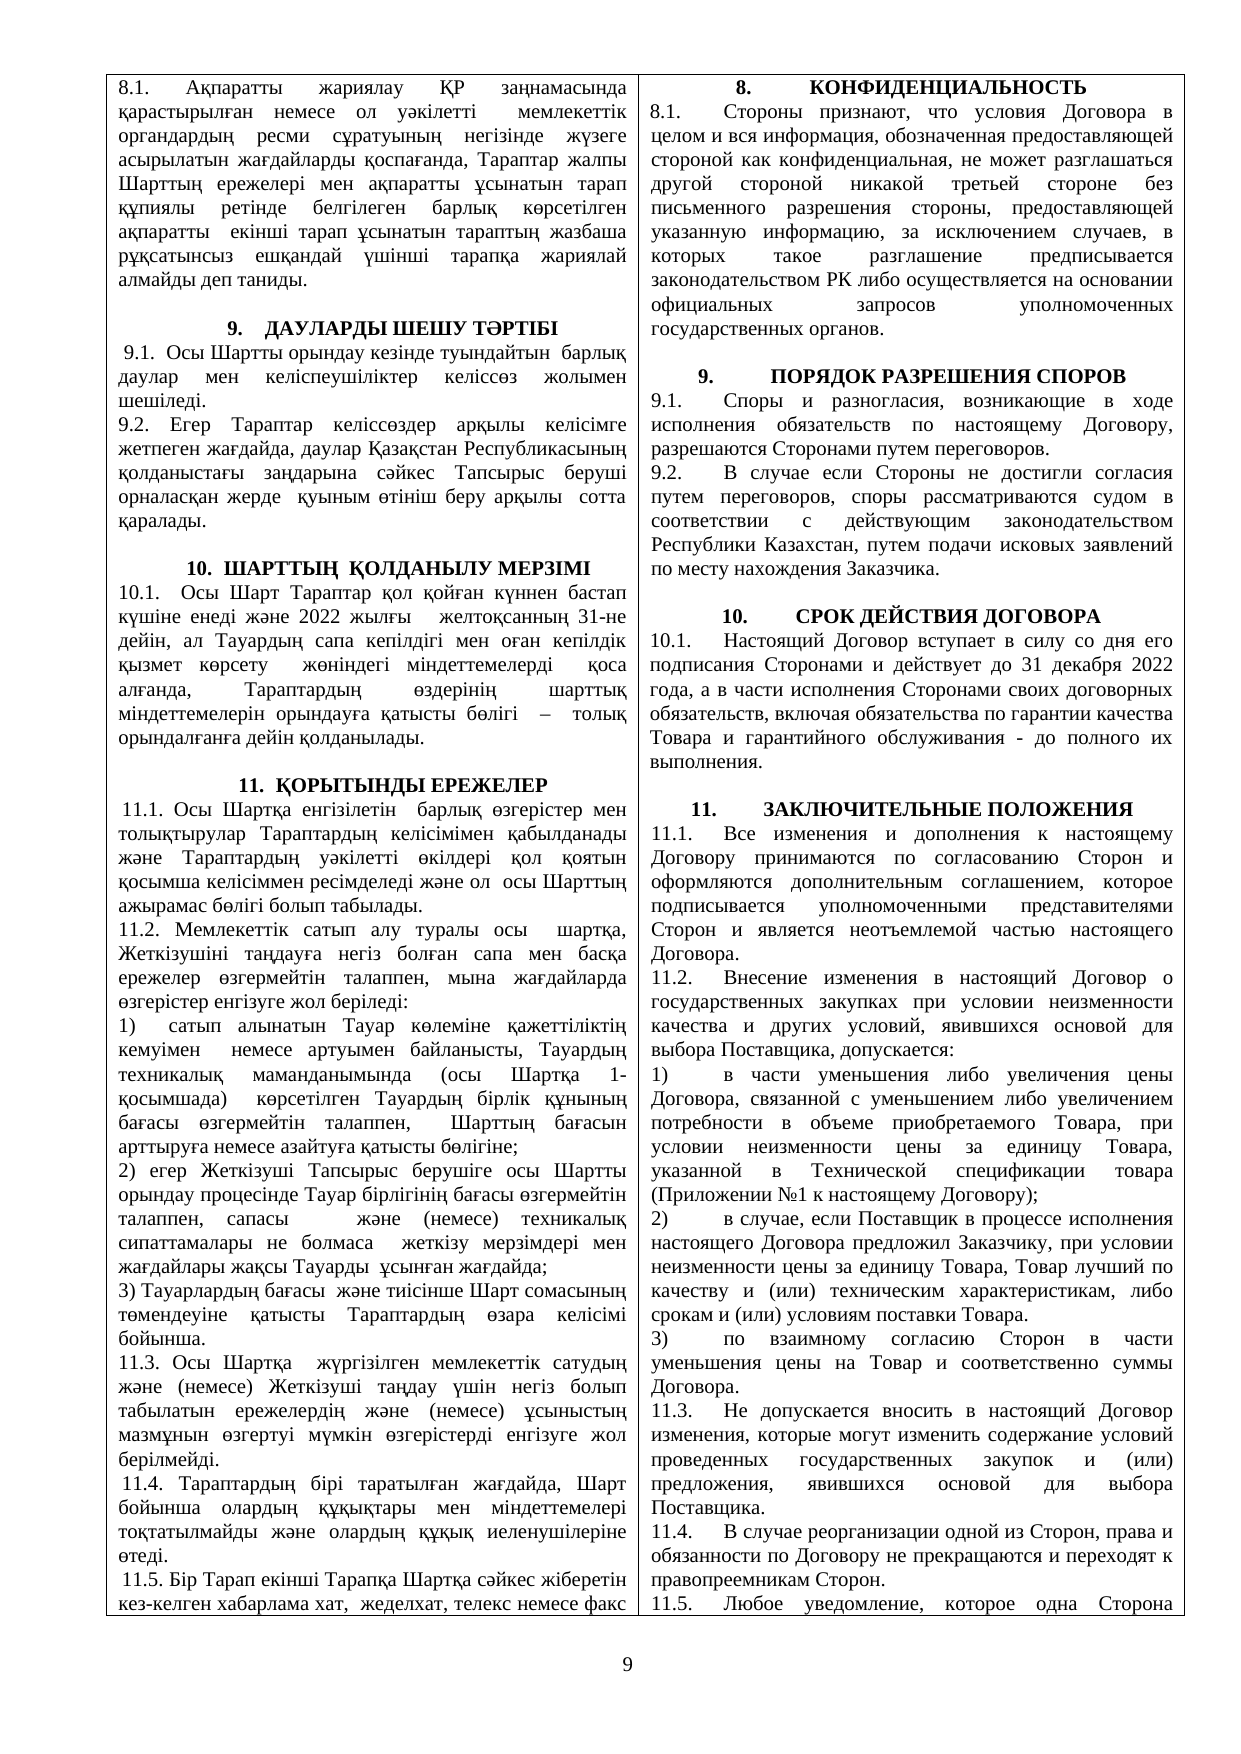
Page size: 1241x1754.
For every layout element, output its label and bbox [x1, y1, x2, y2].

table_header [107, 75, 638, 1615]
table_header [639, 75, 1184, 1615]
